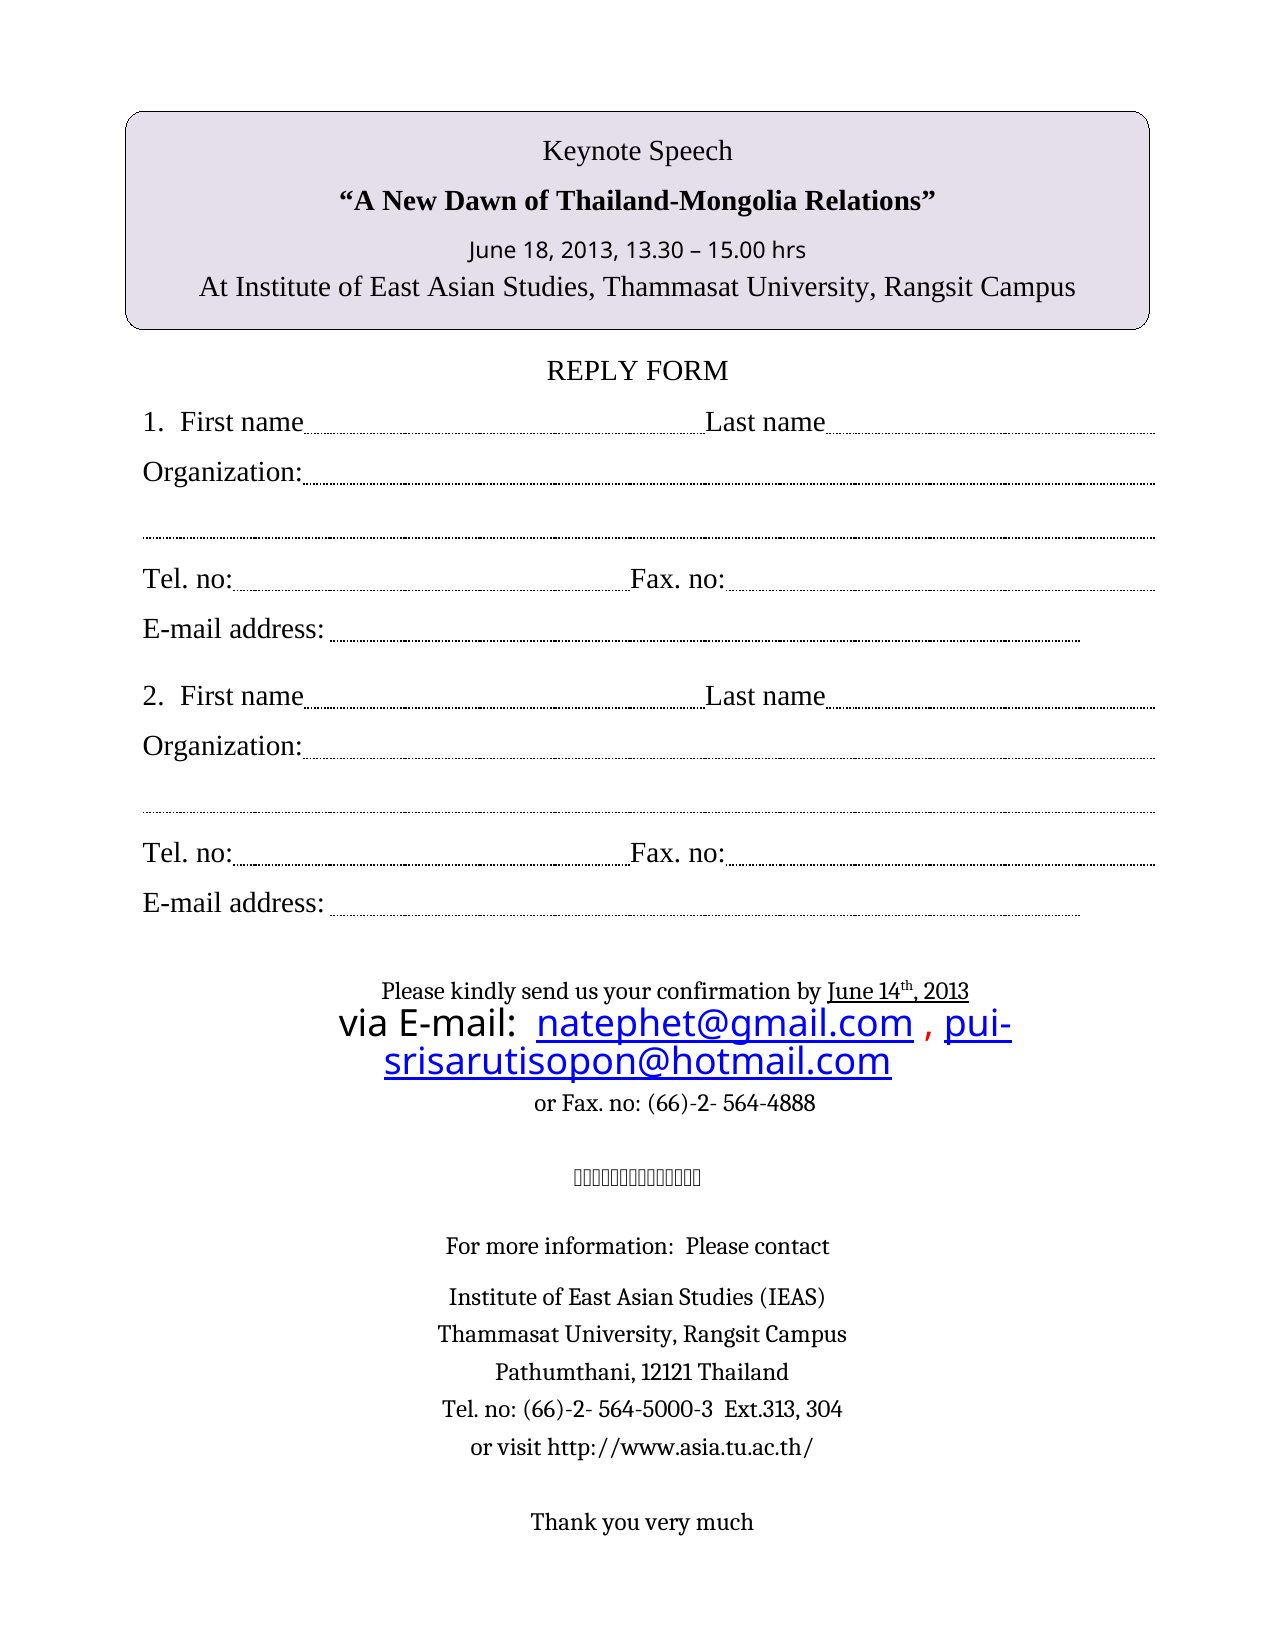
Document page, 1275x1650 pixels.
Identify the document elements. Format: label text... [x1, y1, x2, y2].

text Studies (IEAS) [105, 1275, 1170, 1312]
text Keynote Speech [105, 133, 1170, 166]
text Pathumthani, 12121 Thailand [114, 1350, 1170, 1387]
text via E-mail: natephet@gmail.com , pui-srisarutisopon@hotmail.com [105, 1007, 1170, 1082]
text E-mail address: [105, 886, 1170, 919]
list First name Last name [142, 404, 1170, 437]
text Organization: [105, 454, 1170, 487]
list First name Last name [142, 678, 1170, 712]
text Tel. no: Fax. no: [105, 561, 1170, 594]
text Tel. no: (66)-2- 564-5000-3 Ext.313, 304 [114, 1387, 1170, 1425]
text At Institute of East Asian Studies, Thammasat University, Rangsit Campus [105, 269, 1170, 303]
text June 18, 2013, 13.30 – 15.00 hrs [105, 233, 1170, 265]
text For more information: Please contact [105, 1232, 1170, 1261]
text , Rangsit Campus [114, 1312, 1170, 1350]
text Thank you very much [114, 1500, 1170, 1537]
text “A New Dawn of Thailand-Mongolia Relations” [105, 183, 1170, 217]
text Please kindly send us your confirmation by June 14th, 2013 [105, 969, 1170, 1007]
text E-mail address: [105, 611, 1170, 644]
text or Fax. no: (66)-2- 564-4888 [105, 1082, 1170, 1119]
text Tel. no: Fax. no: [105, 835, 1170, 869]
text Organization: [105, 728, 1170, 762]
text REPLY FORM [105, 353, 1170, 387]
text or visit http://www.asia.tu.ac.th/ [114, 1425, 1170, 1462]
